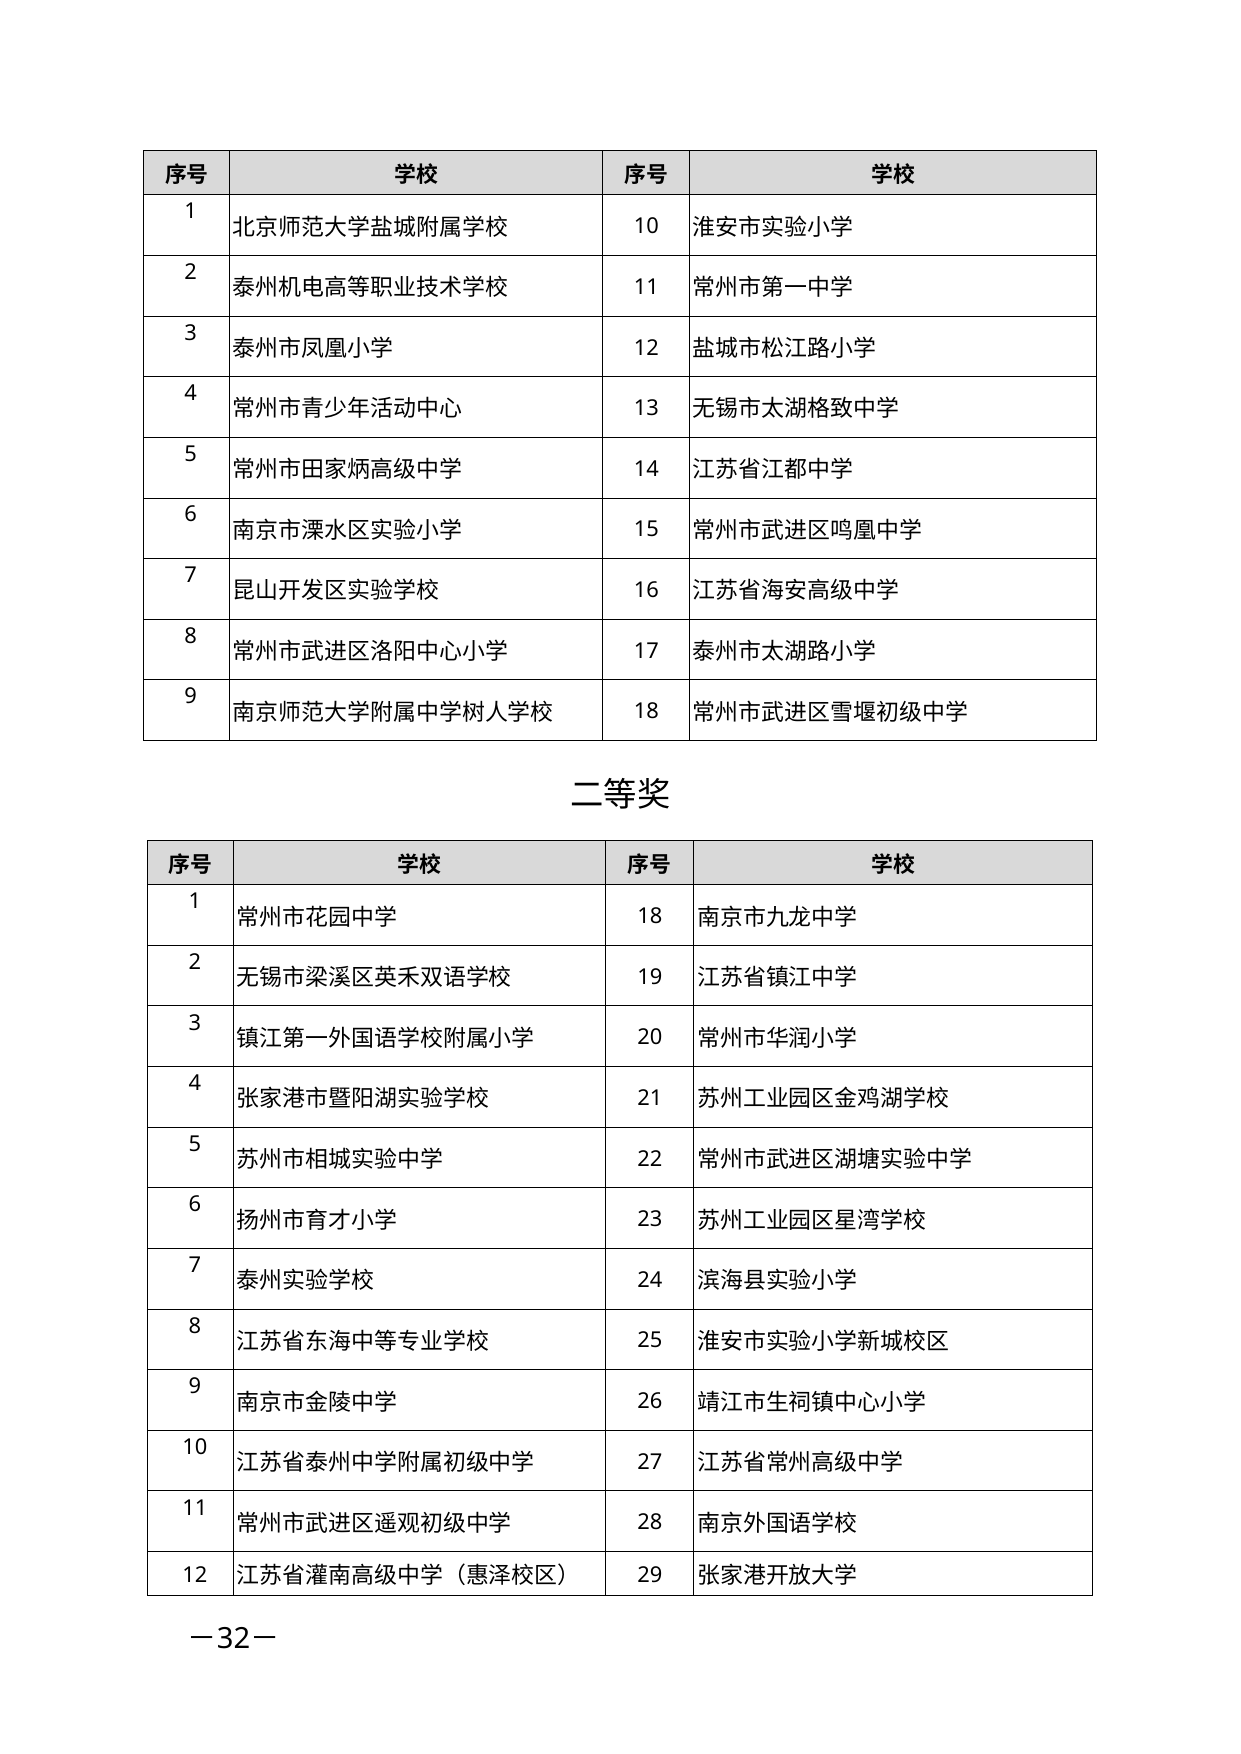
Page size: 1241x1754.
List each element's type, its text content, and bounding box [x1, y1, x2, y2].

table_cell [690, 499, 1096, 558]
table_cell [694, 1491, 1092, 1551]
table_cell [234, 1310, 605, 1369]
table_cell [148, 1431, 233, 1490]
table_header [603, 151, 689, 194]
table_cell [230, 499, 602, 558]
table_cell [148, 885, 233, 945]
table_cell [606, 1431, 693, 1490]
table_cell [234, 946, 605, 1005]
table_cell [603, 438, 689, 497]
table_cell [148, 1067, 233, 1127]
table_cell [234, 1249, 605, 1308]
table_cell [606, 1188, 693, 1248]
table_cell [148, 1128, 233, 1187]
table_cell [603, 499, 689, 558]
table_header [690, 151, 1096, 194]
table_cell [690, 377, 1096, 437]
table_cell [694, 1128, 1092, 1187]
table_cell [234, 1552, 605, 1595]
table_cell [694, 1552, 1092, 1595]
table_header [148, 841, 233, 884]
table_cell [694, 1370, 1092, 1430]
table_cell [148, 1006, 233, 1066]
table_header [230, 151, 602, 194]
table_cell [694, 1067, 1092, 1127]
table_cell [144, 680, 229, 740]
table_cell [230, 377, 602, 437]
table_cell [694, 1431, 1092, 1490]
text 二等奖 [187, 768, 1053, 816]
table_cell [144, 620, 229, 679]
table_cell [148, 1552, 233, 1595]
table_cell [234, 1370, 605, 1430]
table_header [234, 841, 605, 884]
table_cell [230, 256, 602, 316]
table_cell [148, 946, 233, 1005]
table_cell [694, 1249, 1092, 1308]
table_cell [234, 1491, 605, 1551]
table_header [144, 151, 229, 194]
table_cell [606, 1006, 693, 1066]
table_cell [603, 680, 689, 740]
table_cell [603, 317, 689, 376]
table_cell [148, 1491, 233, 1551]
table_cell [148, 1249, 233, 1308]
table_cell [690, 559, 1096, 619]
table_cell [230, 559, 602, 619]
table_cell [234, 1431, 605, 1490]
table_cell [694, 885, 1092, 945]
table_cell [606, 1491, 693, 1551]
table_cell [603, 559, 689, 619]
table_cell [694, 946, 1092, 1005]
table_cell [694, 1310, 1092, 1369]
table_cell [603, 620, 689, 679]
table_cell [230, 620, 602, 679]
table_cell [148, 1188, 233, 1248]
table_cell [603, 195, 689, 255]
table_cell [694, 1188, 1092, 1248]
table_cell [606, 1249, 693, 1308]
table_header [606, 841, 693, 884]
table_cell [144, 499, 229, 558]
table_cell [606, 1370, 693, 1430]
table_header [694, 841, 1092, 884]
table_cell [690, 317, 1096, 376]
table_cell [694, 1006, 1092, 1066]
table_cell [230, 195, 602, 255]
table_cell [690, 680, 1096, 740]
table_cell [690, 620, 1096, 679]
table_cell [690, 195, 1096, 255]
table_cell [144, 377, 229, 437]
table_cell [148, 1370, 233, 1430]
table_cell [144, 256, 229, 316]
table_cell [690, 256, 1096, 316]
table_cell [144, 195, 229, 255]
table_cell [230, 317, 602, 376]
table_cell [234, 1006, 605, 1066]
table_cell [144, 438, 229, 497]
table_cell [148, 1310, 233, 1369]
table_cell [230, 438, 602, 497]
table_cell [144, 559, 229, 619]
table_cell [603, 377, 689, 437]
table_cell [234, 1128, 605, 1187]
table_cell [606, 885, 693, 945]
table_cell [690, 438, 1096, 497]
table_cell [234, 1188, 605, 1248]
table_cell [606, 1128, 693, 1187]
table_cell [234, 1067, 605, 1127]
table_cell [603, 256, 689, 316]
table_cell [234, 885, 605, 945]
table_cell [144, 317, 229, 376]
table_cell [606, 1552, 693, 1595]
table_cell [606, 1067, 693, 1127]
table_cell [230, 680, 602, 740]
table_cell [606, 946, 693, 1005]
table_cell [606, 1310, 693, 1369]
